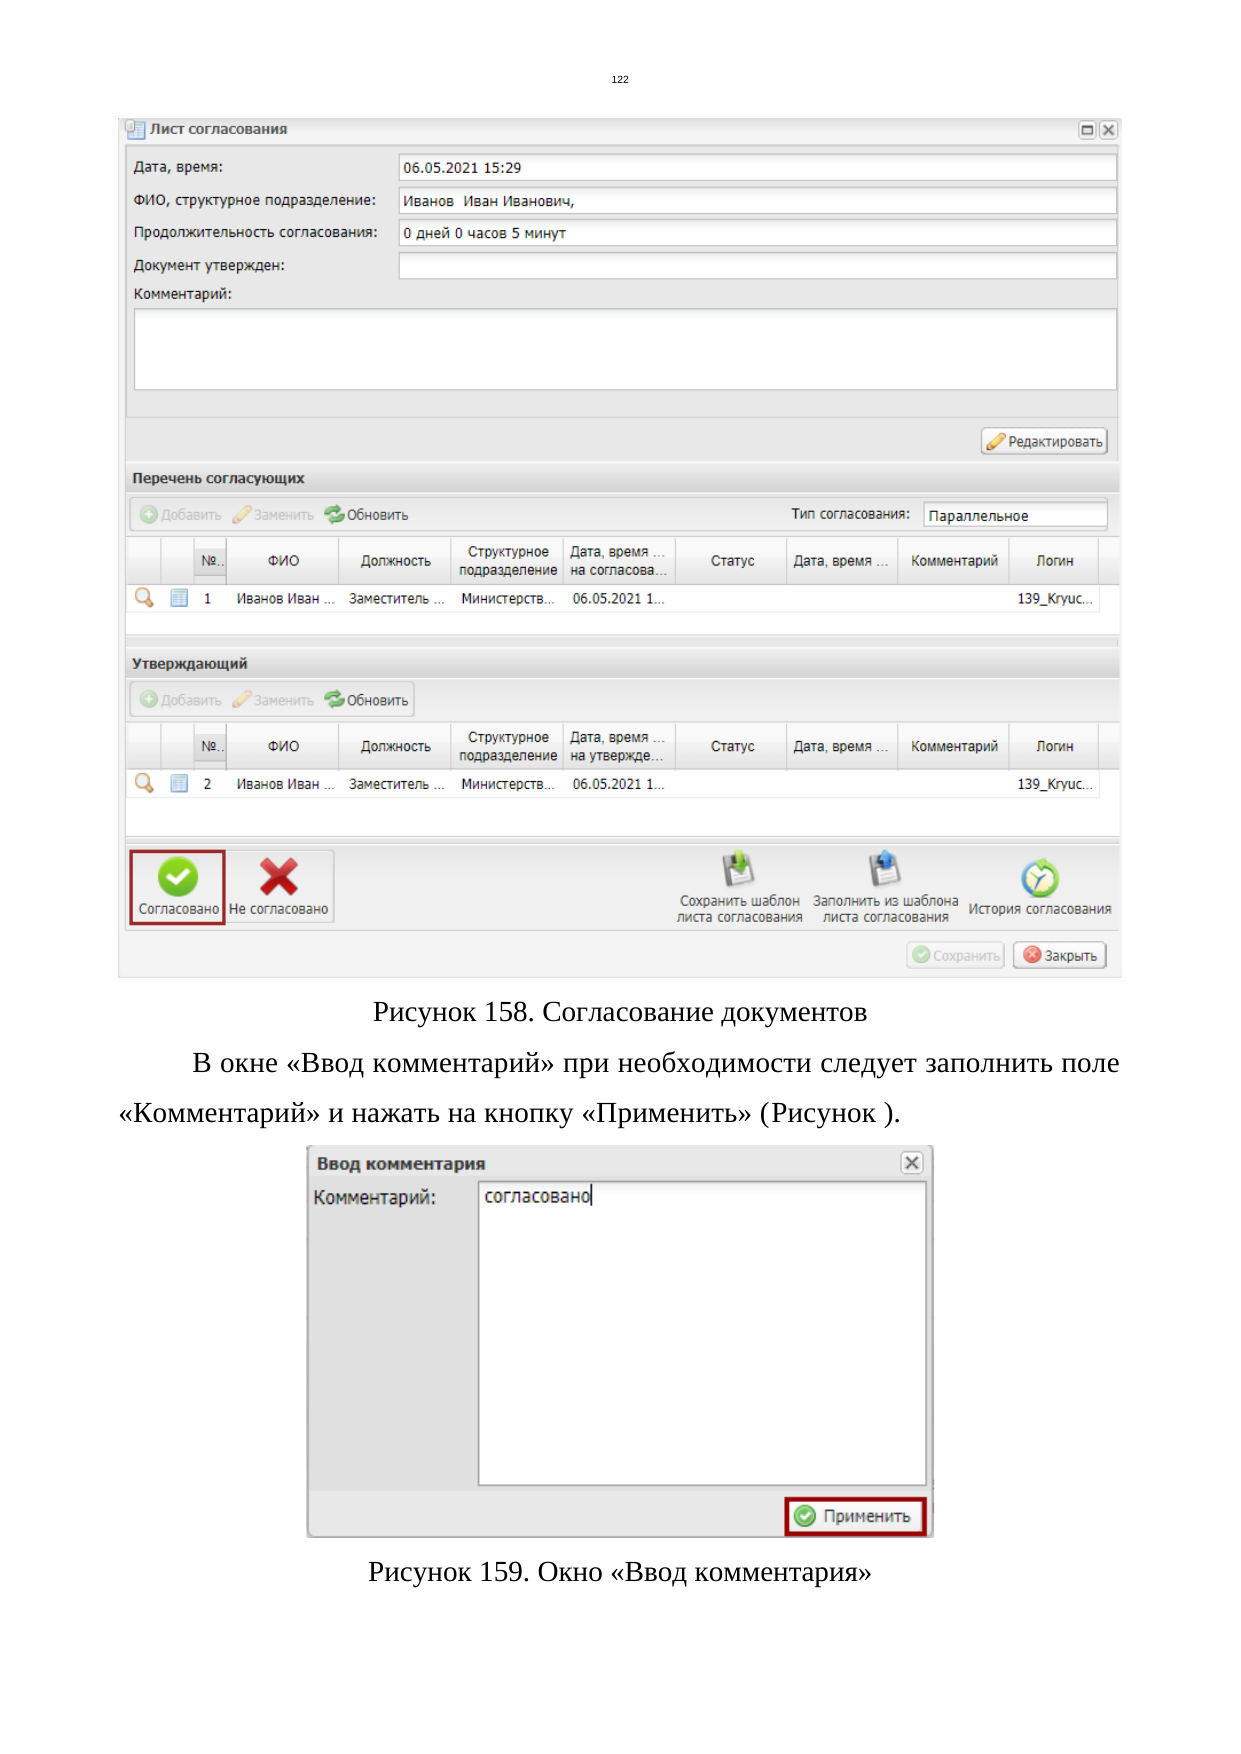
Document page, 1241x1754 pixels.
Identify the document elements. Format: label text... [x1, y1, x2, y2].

picture [118, 118, 1123, 978]
text Рисунок 159. Окно «Ввод комментария» [118, 1554, 1122, 1588]
text Рисунок 158. Согласование документов [118, 994, 1122, 1028]
text В окне «Ввод комментарий» при необходимости следует заполнить поле «Комментарий» и нажать на кнопку «Применить» (Рисунок ). [118, 1045, 1122, 1129]
picture [306, 1145, 935, 1538]
